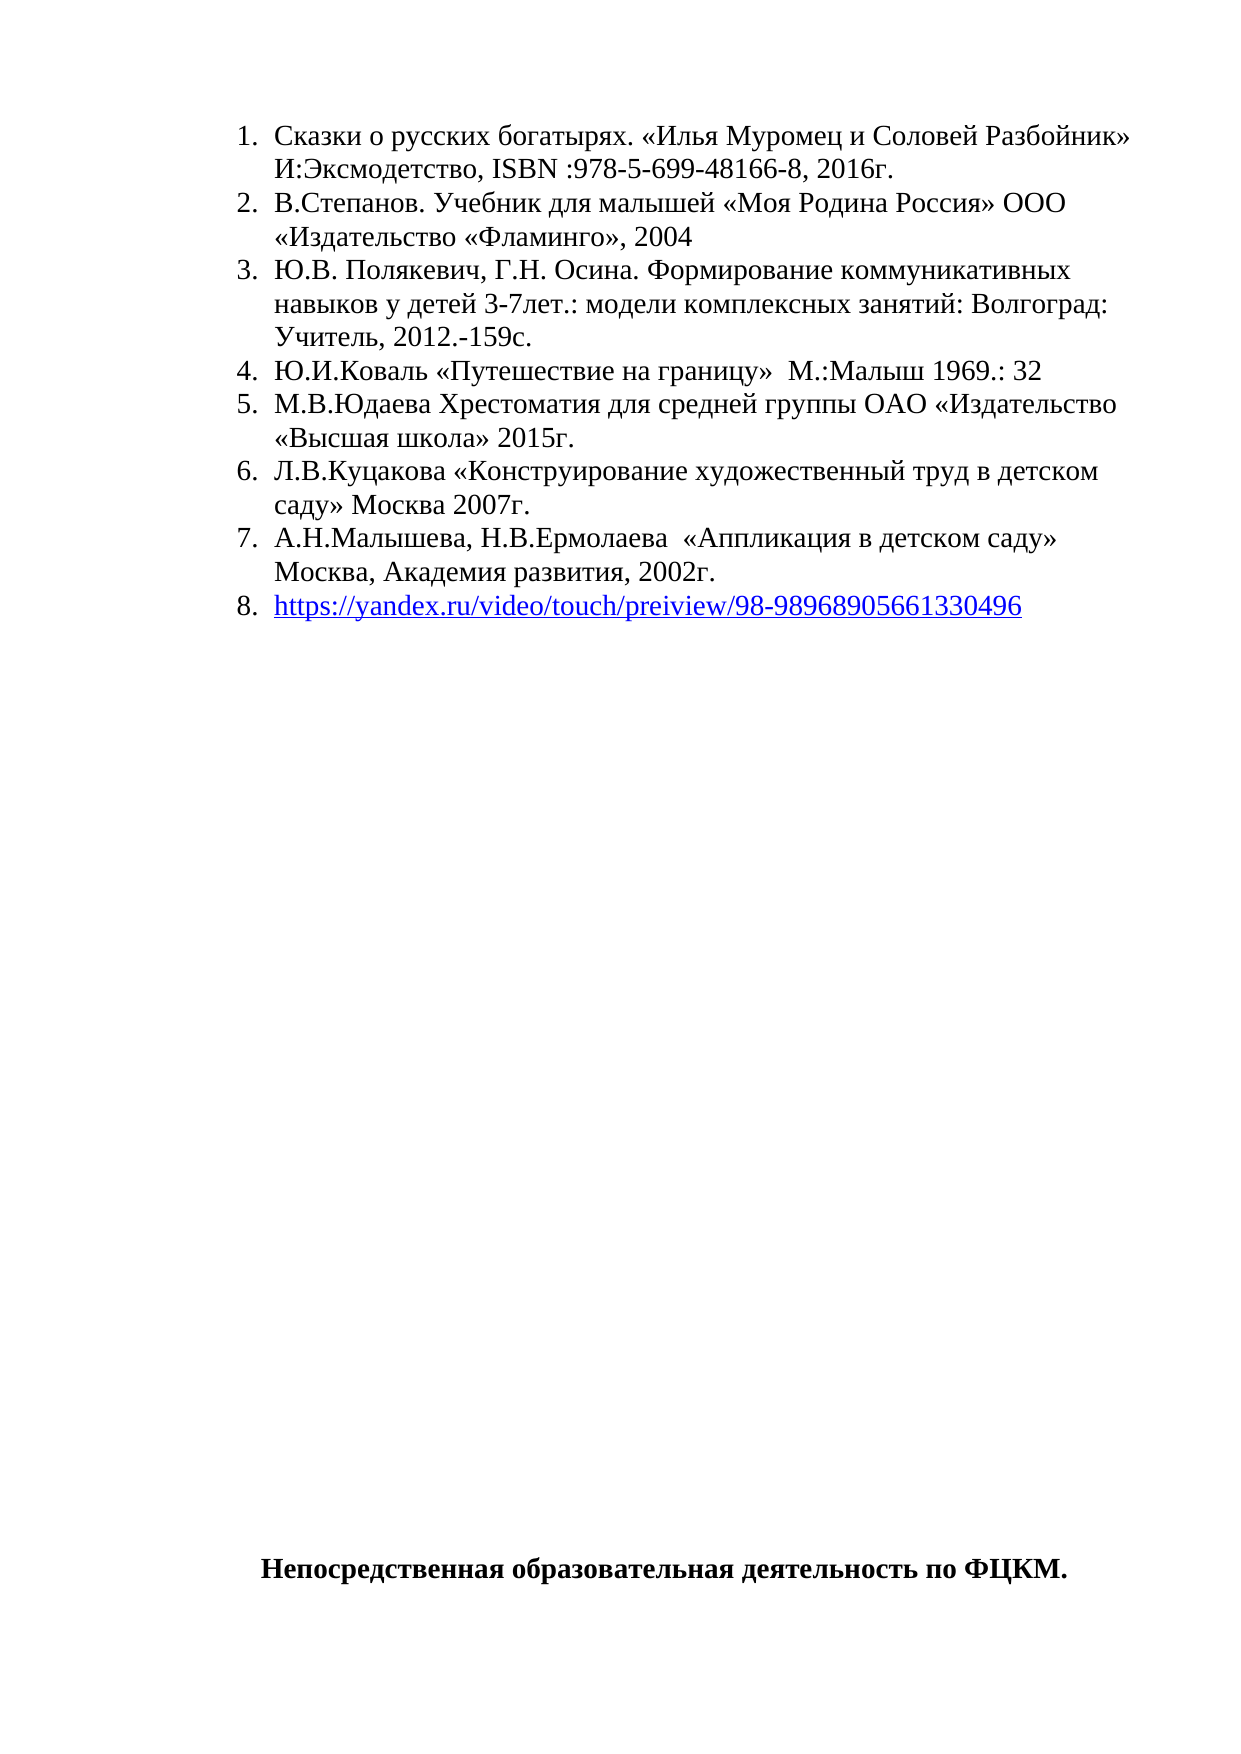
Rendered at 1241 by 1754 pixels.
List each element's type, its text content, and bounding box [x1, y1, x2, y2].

list А.Н.Малышева, Н.В.Ермолаева «Аппликация в детском саду» Москва, Академия развития, 2002г. [236, 521, 1152, 588]
text Непосредственная образовательная деятельность по ФЦКМ. [177, 1551, 1152, 1584]
list Ю.И.Коваль «Путешествие на границу» М.:Малыш 1969.: 32 [236, 353, 1152, 386]
list https://yandex.ru/video/touch/preiview/98-98968905661330496 [236, 588, 1152, 621]
list Ю.В. Полякевич, Г.Н. Осина. Формирование коммуникативных навыков у детей 3-7лет.: модели комплексных занятий: Волгоград: Учитель, 2012.-159с. [236, 252, 1152, 353]
list Сказки о русских богатырях. «Илья Муромец и Соловей Разбойник» И:Эксмодетство, ISBN :978-5-699-48166-8, 2016г. [236, 118, 1152, 185]
list М.В.Юдаева Хрестоматия для средней группы ОАО «Издательство «Высшая школа» 2015г. [236, 386, 1152, 453]
list В.Степанов. Учебник для малышей «Моя Родина Россия» ООО «Издательство «Фламинго», 2004 [236, 185, 1152, 252]
list Л.В.Куцакова «Конструирование художественный труд в детском саду» Москва 2007г. [236, 453, 1152, 521]
